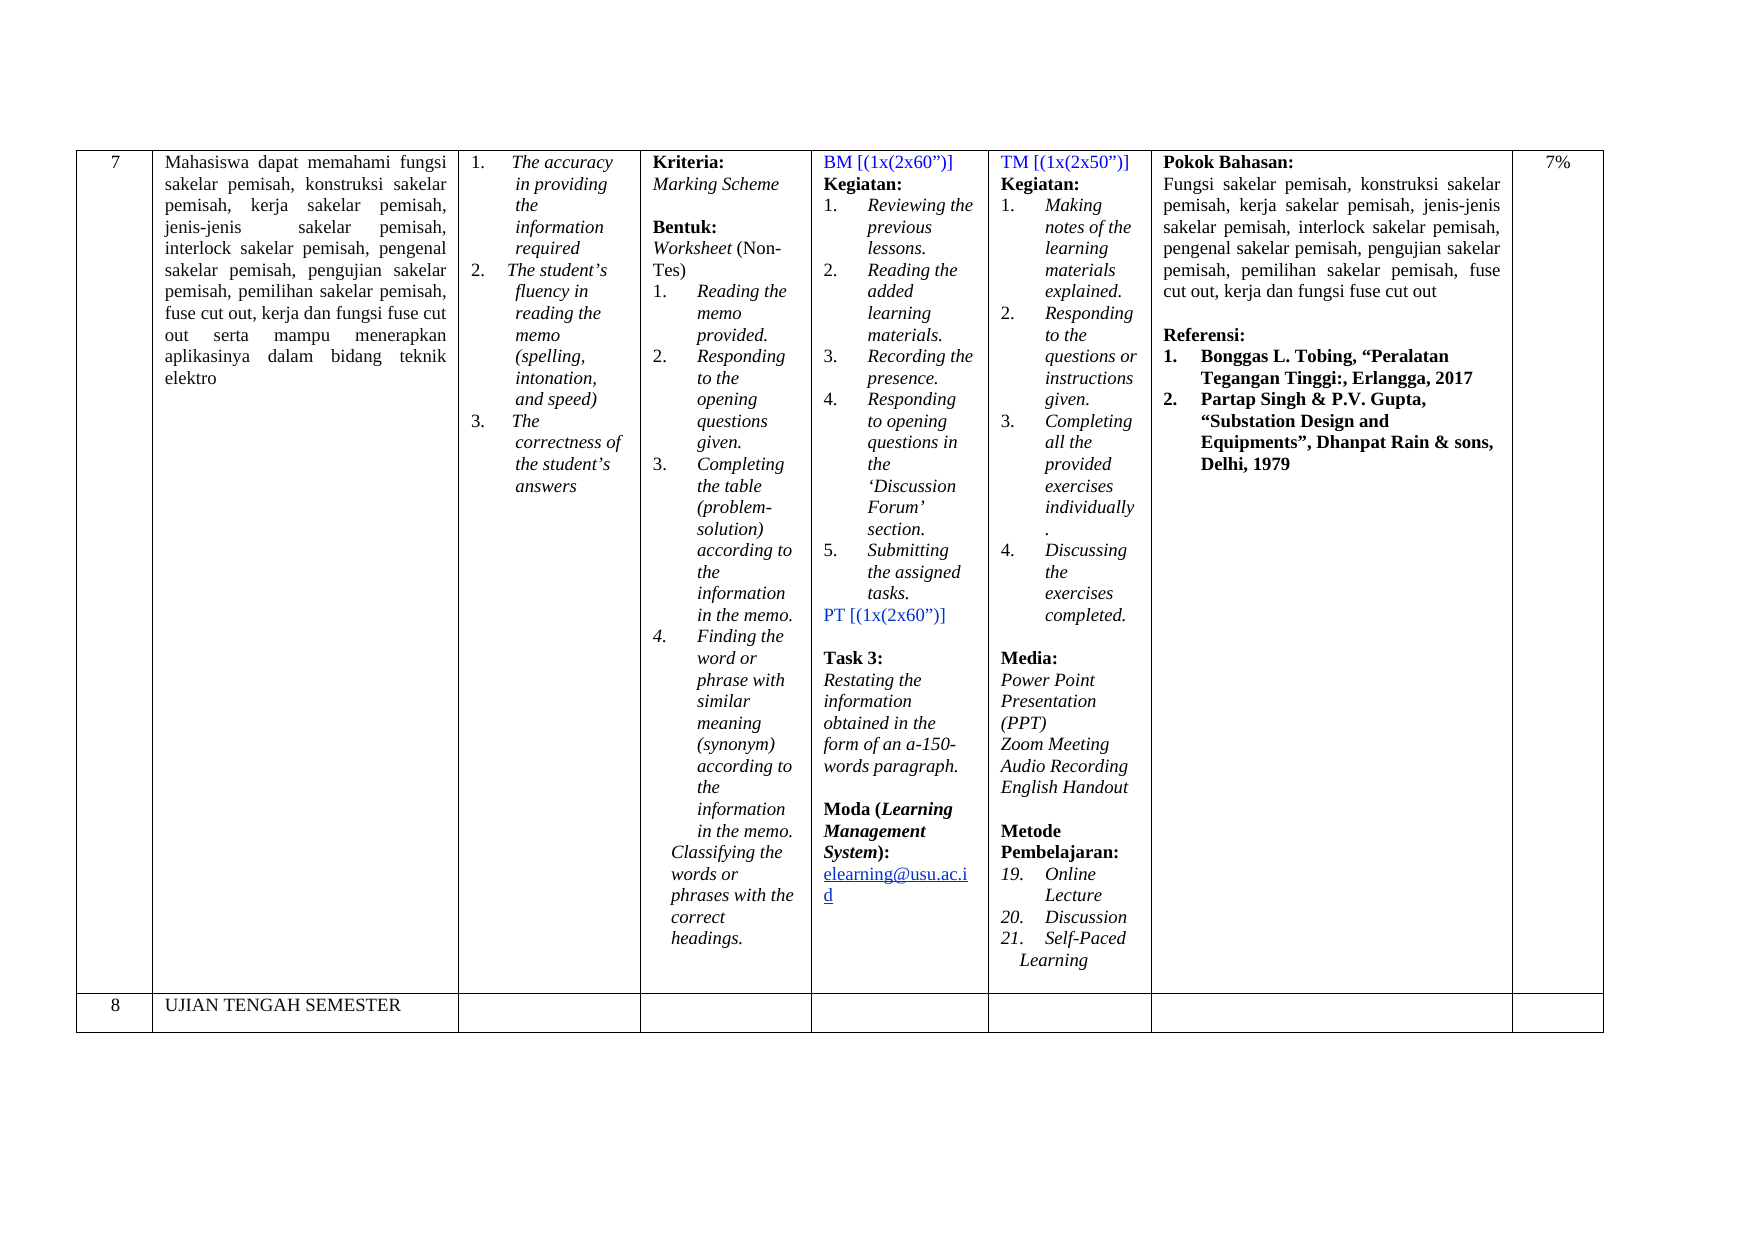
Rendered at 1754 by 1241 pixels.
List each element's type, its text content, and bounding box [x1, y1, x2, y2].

table_cell [812, 994, 988, 1032]
table_cell [1513, 994, 1603, 1032]
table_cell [812, 151, 988, 993]
table_cell 7% [1513, 151, 1603, 993]
table_cell UJIAN TENGAH SEMESTER [153, 994, 458, 1032]
table_cell Mahasiswa dapat memahami fungsi sakelar pemisah, konstruksi sakelar pemisah, kerja sakelar pemisah, jenis-jenis sakelar pemisah, interlock sakelar pemisah, pengenal sakelar pemisah, pengujian sakelar pemisah, pemilihan sakelar pemisah, fuse cut out, kerja dan fungsi fuse cut out serta mampu menerapkan aplikasinya dalam bidang teknik elektro [153, 151, 458, 993]
table_cell [641, 994, 811, 1032]
table_cell 8 [77, 994, 152, 1032]
table_cell Pokok Bahasan: Fungsi sakelar pemisah, konstruksi sakelar pemisah, kerja sakelar pemisah, jenis-jenis sakelar pemisah, interlock sakelar pemisah, pengenal sakelar pemisah, pengujian sakelar pemisah, pemilihan sakelar pemisah, fuse cut out, kerja dan fungsi fuse cut out Referensi: Bonggas L. Tobing, “Peralatan Tegangan Tinggi:, Erlangga, 2017 Partap Singh & P.V. Gupta, “Substation Design and Equipments”, Dhanpat Rain & sons, Delhi, 1979 [1152, 151, 1512, 993]
table_cell [1152, 994, 1512, 1032]
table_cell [989, 151, 1151, 993]
table_cell 7 [77, 151, 152, 993]
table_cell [459, 151, 640, 993]
table_cell [989, 994, 1151, 1032]
table_cell [459, 994, 640, 1032]
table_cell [641, 151, 811, 993]
